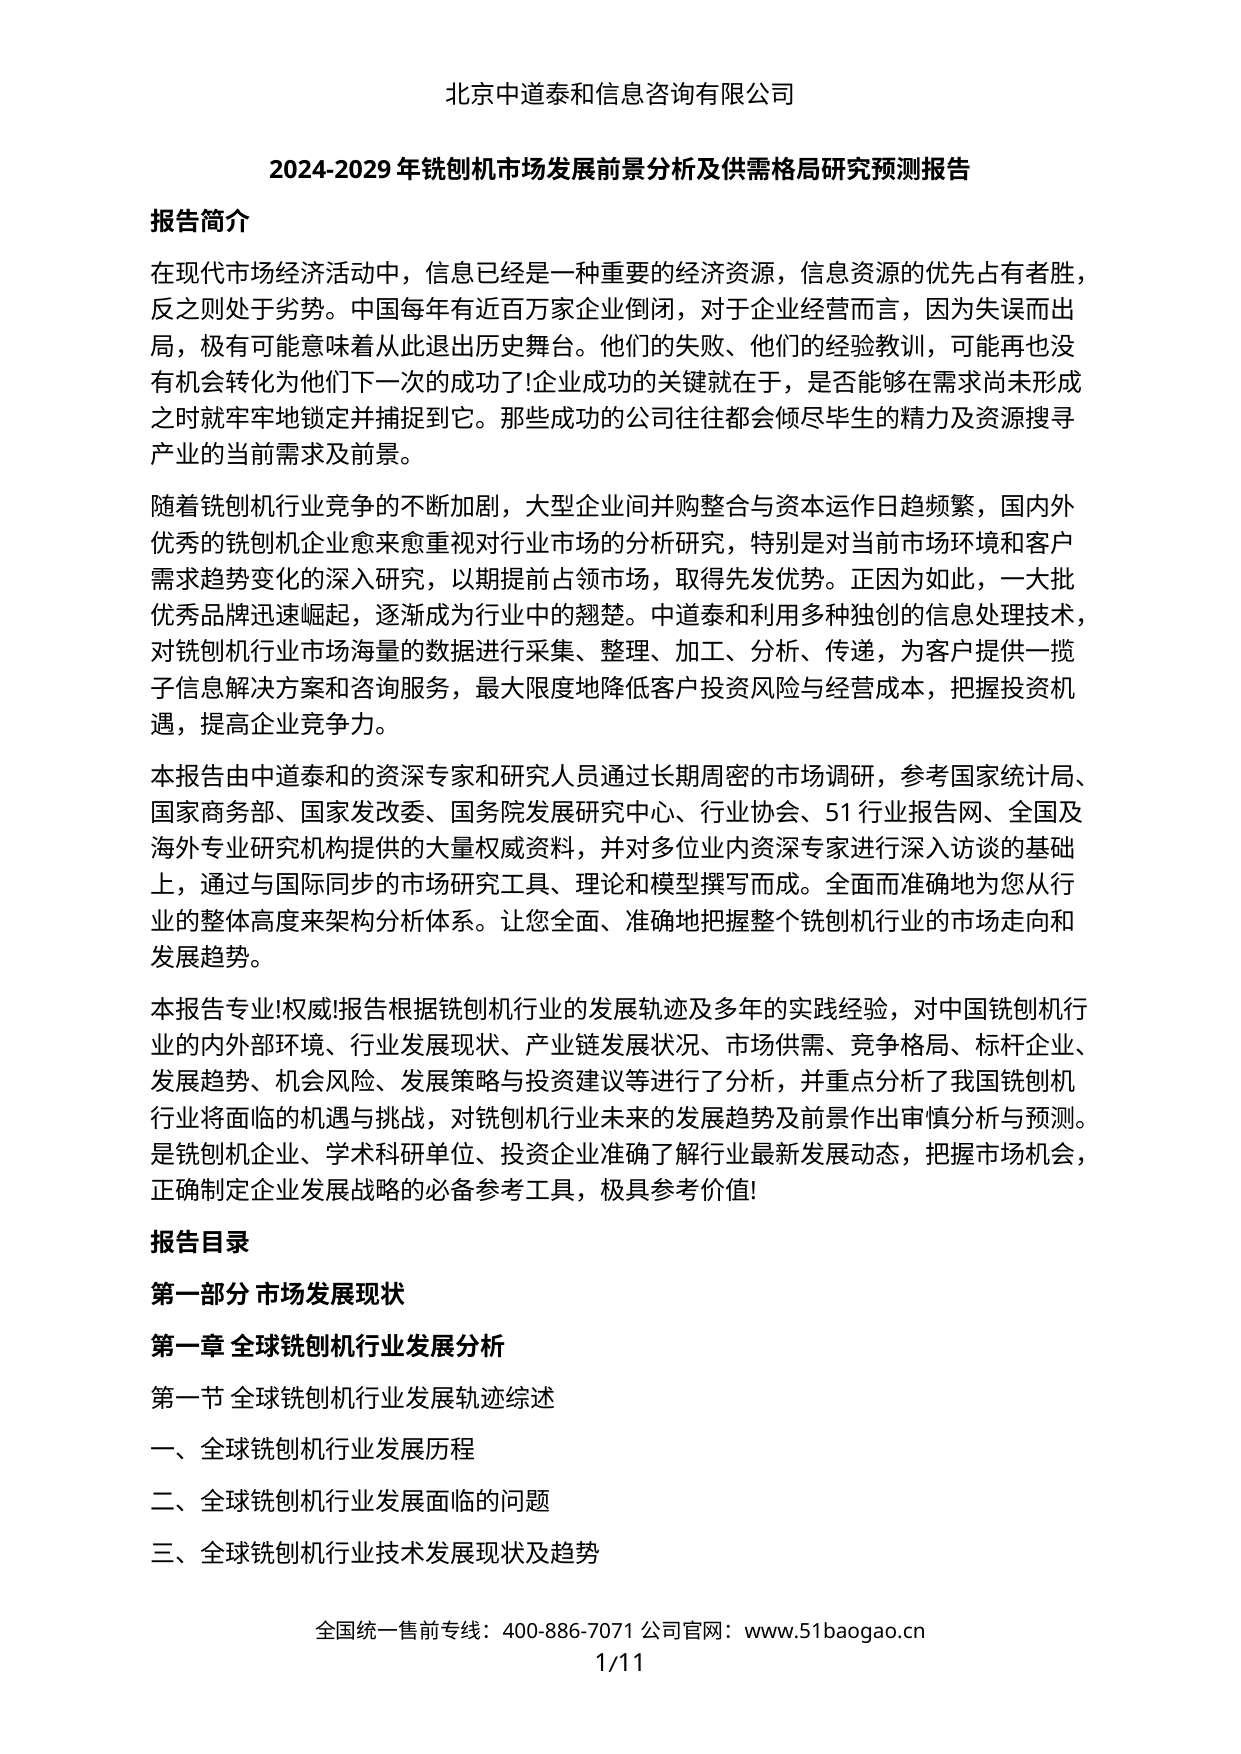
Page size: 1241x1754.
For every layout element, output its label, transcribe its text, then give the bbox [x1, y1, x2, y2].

text 本报告专业!权威!报告根据铣刨机行业的发展轨迹及多年的实践经验，对中国铣刨机行业的内外部环境、行业发展现状、产业链发展状况、市场供需、竞争格局、标杆企业、发展趋势、机会风险、发展策略与投资建议等进行了分析，并重点分析了我国铣刨机行业将面临的机遇与挑战，对铣刨机行业未来的发展趋势及前景作出审慎分析与预测。是铣刨机企业、学术科研单位、投资企业准确了解行业最新发展动态，把握市场机会，正确制定企业发展战略的必备参考工具，极具参考价值! [150, 989, 1090, 1207]
text 报告简介 [150, 202, 1090, 238]
text 一、全球铣刨机行业发展历程 [150, 1430, 1090, 1466]
text 2024-2029年铣刨机市场发展前景分析及供需格局研究预测报告 [150, 150, 1090, 186]
text 在现代市场经济活动中，信息已经是一种重要的经济资源，信息资源的优先占有者胜，反之则处于劣势。中国每年有近百万家企业倒闭，对于企业经营而言，因为失误而出局，极有可能意味着从此退出历史舞台。他们的失败、他们的经验教训，可能再也没有机会转化为他们下一次的成功了!企业成功的关键就在于，是否能够在需求尚未形成之时就牢牢地锁定并捕捉到它。那些成功的公司往往都会倾尽毕生的精力及资源搜寻产业的当前需求及前景。 [150, 254, 1090, 471]
text 报告目录 [150, 1222, 1090, 1259]
text 第一章 全球铣刨机行业发展分析 [150, 1326, 1090, 1362]
text 第一节 全球铣刨机行业发展轨迹综述 [150, 1378, 1090, 1414]
text 三、全球铣刨机行业技术发展现状及趋势 [150, 1534, 1090, 1570]
text 第一部分 市场发展现状 [150, 1274, 1090, 1311]
text 二、全球铣刨机行业发展面临的问题 [150, 1482, 1090, 1518]
text 随着铣刨机行业竞争的不断加剧，大型企业间并购整合与资本运作日趋频繁，国内外优秀的铣刨机企业愈来愈重视对行业市场的分析研究，特别是对当前市场环境和客户需求趋势变化的深入研究，以期提前占领市场，取得先发优势。正因为如此，一大批优秀品牌迅速崛起，逐渐成为行业中的翘楚。中道泰和利用多种独创的信息处理技术，对铣刨机行业市场海量的数据进行采集、整理、加工、分析、传递，为客户提供一揽子信息解决方案和咨询服务，最大限度地降低客户投资风险与经营成本，把握投资机遇，提高企业竞争力。 [150, 487, 1090, 741]
text 本报告由中道泰和的资深专家和研究人员通过长期周密的市场调研，参考国家统计局、国家商务部、国家发改委、国务院发展研究中心、行业协会、51行业报告网、全国及海外专业研究机构提供的大量权威资料，并对多位业内资深专家进行深入访谈的基础上，通过与国际同步的市场研究工具、理论和模型撰写而成。全面而准确地为您从行业的整体高度来架构分析体系。让您全面、准确地把握整个铣刨机行业的市场走向和发展趋势。 [150, 756, 1090, 974]
